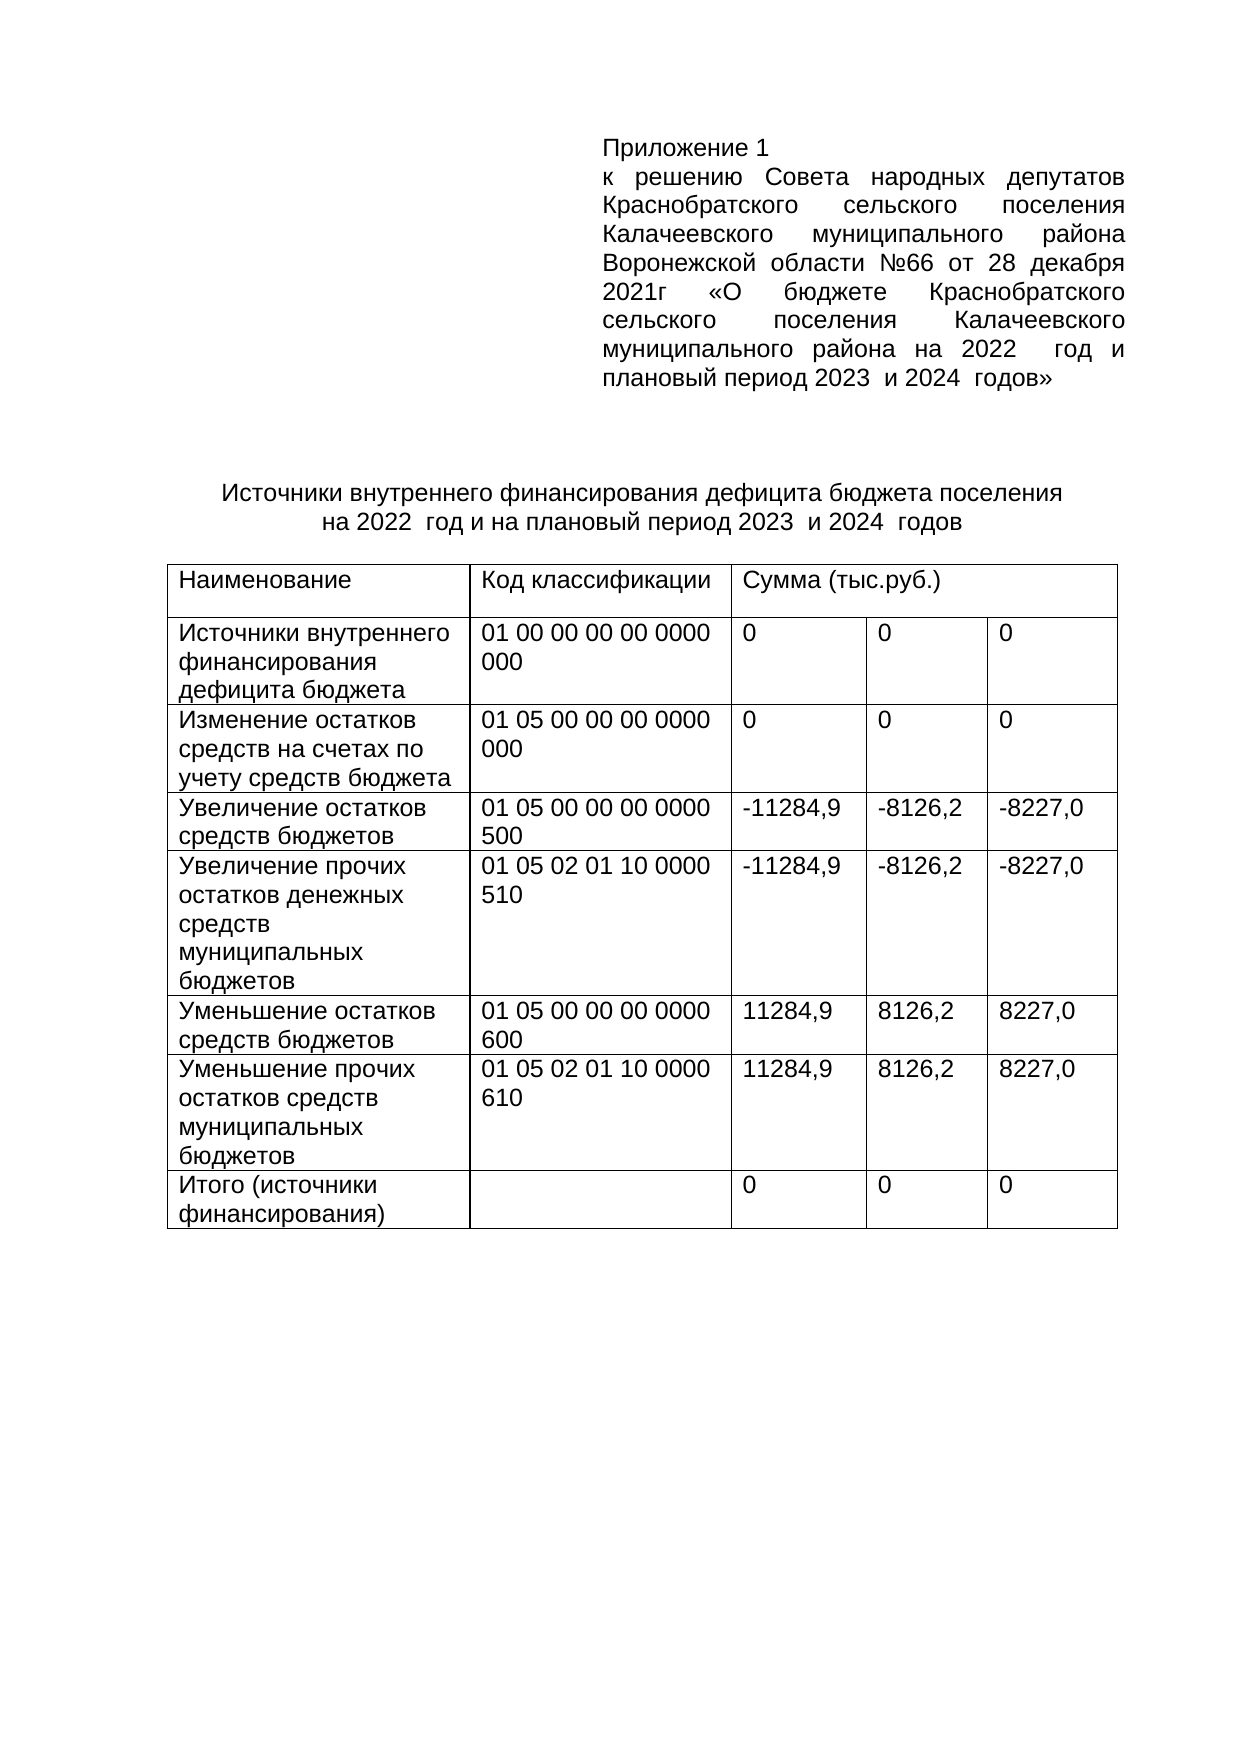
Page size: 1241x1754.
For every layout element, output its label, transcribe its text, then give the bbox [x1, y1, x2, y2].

table_header Приложение 1 к решению Совета народных депутатов Краснобратского сельского поселения Калачеевского муниципального района Воронежской области №66 от 28 декабря 2021г «О бюджете Краснобратского сельского поселения Калачеевского муниципального района на 2022 год и плановый период 2023 и 2024 годов» [591, 133, 1137, 420]
table_cell 01 00 00 00 00 0000 000 [471, 618, 731, 704]
table_cell -11284,9 [732, 793, 866, 850]
table_cell -8227,0 [988, 793, 1117, 850]
table_cell 0 [867, 618, 987, 704]
table_cell -8126,2 [867, 793, 987, 850]
table_cell Увеличение остатков средств бюджетов [168, 793, 469, 850]
table_cell 01 05 00 00 00 0000 500 [471, 793, 731, 850]
table_cell 0 [732, 618, 866, 704]
table_cell Итого (источники финансирования) [168, 1171, 469, 1228]
table_cell Увеличение прочих остатков денежных средств муниципальных бюджетов [168, 851, 469, 995]
table_cell -8126,2 [867, 851, 987, 995]
table_cell 8227,0 [988, 996, 1117, 1053]
table_cell 0 [988, 618, 1117, 704]
table_cell Уменьшение прочих остатков средств муниципальных бюджетов [168, 1055, 469, 1169]
table_cell 11284,9 [732, 1055, 866, 1169]
table_cell 11284,9 [732, 996, 866, 1053]
table_cell 0 [732, 1171, 866, 1228]
table_cell 0 [988, 705, 1117, 792]
table_cell 01 05 00 00 00 0000 600 [471, 996, 731, 1053]
table_cell 01 05 02 01 10 0000 510 [471, 851, 731, 995]
table_cell 0 [867, 705, 987, 792]
table_header Код классификации [471, 565, 731, 617]
table_cell 0 [867, 1171, 987, 1228]
table_cell 8126,2 [867, 1055, 987, 1169]
table_header Наименование [168, 565, 469, 617]
table_cell 0 [732, 705, 866, 792]
table_cell Уменьшение остатков средств бюджетов [168, 996, 469, 1053]
text Источники внутреннего финансирования дефицита бюджета поселения [133, 478, 1152, 507]
table_cell -11284,9 [732, 851, 866, 995]
table_cell 01 05 02 01 10 0000 610 [471, 1055, 731, 1169]
table_cell Источники внутреннего финансирования дефицита бюджета [168, 618, 469, 704]
table_cell 0 [988, 1171, 1117, 1228]
table_cell -8227,0 [988, 851, 1117, 995]
text на 2022 год и на плановый период 2023 и 2024 годов [133, 507, 1152, 535]
table_cell 01 05 00 00 00 0000 000 [471, 705, 731, 792]
table_cell [471, 1171, 731, 1228]
table_header Сумма (тыс.руб.) [732, 565, 1117, 617]
table_cell 8126,2 [867, 996, 987, 1053]
table_cell Изменение остатков средств на счетах по учету средств бюджета [168, 705, 469, 792]
table_cell 8227,0 [988, 1055, 1117, 1169]
